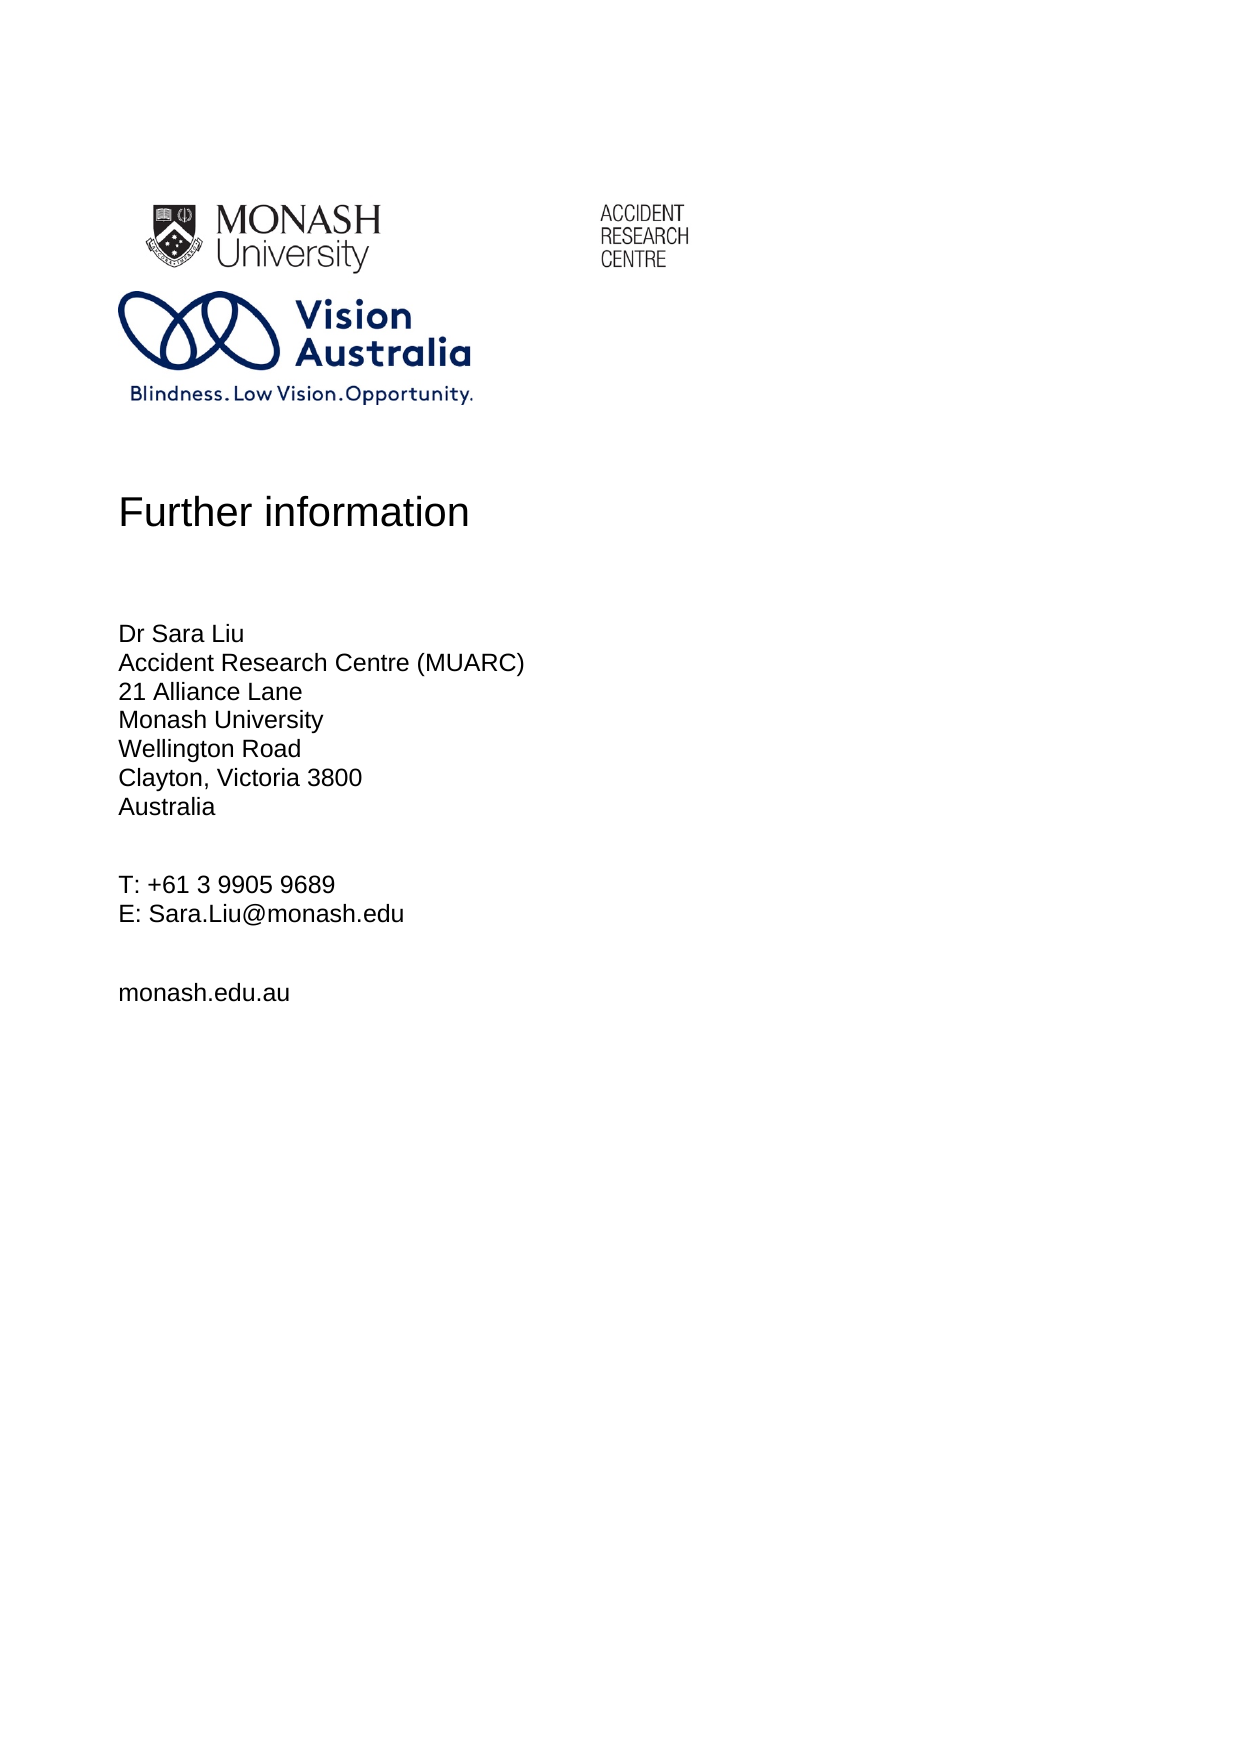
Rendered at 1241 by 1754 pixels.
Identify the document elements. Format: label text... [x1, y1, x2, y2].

text Accident Research Centre (MUARC) [118, 648, 1122, 676]
text E: Sara.Liu@monash.edu [118, 899, 1122, 928]
text Australia [118, 791, 1122, 820]
text Further information [118, 488, 1122, 536]
text Dr Sara Liu [118, 619, 1122, 648]
text Monash University [118, 705, 1122, 734]
text Wellington Road [118, 734, 1122, 763]
text T: +61 3 9905 9689 [118, 870, 1122, 899]
text monash.edu.au [118, 978, 1122, 1006]
text Clayton, Victoria 3800 [118, 763, 1122, 791]
picture [118, 173, 721, 405]
text 21 Alliance Lane [118, 676, 1122, 705]
